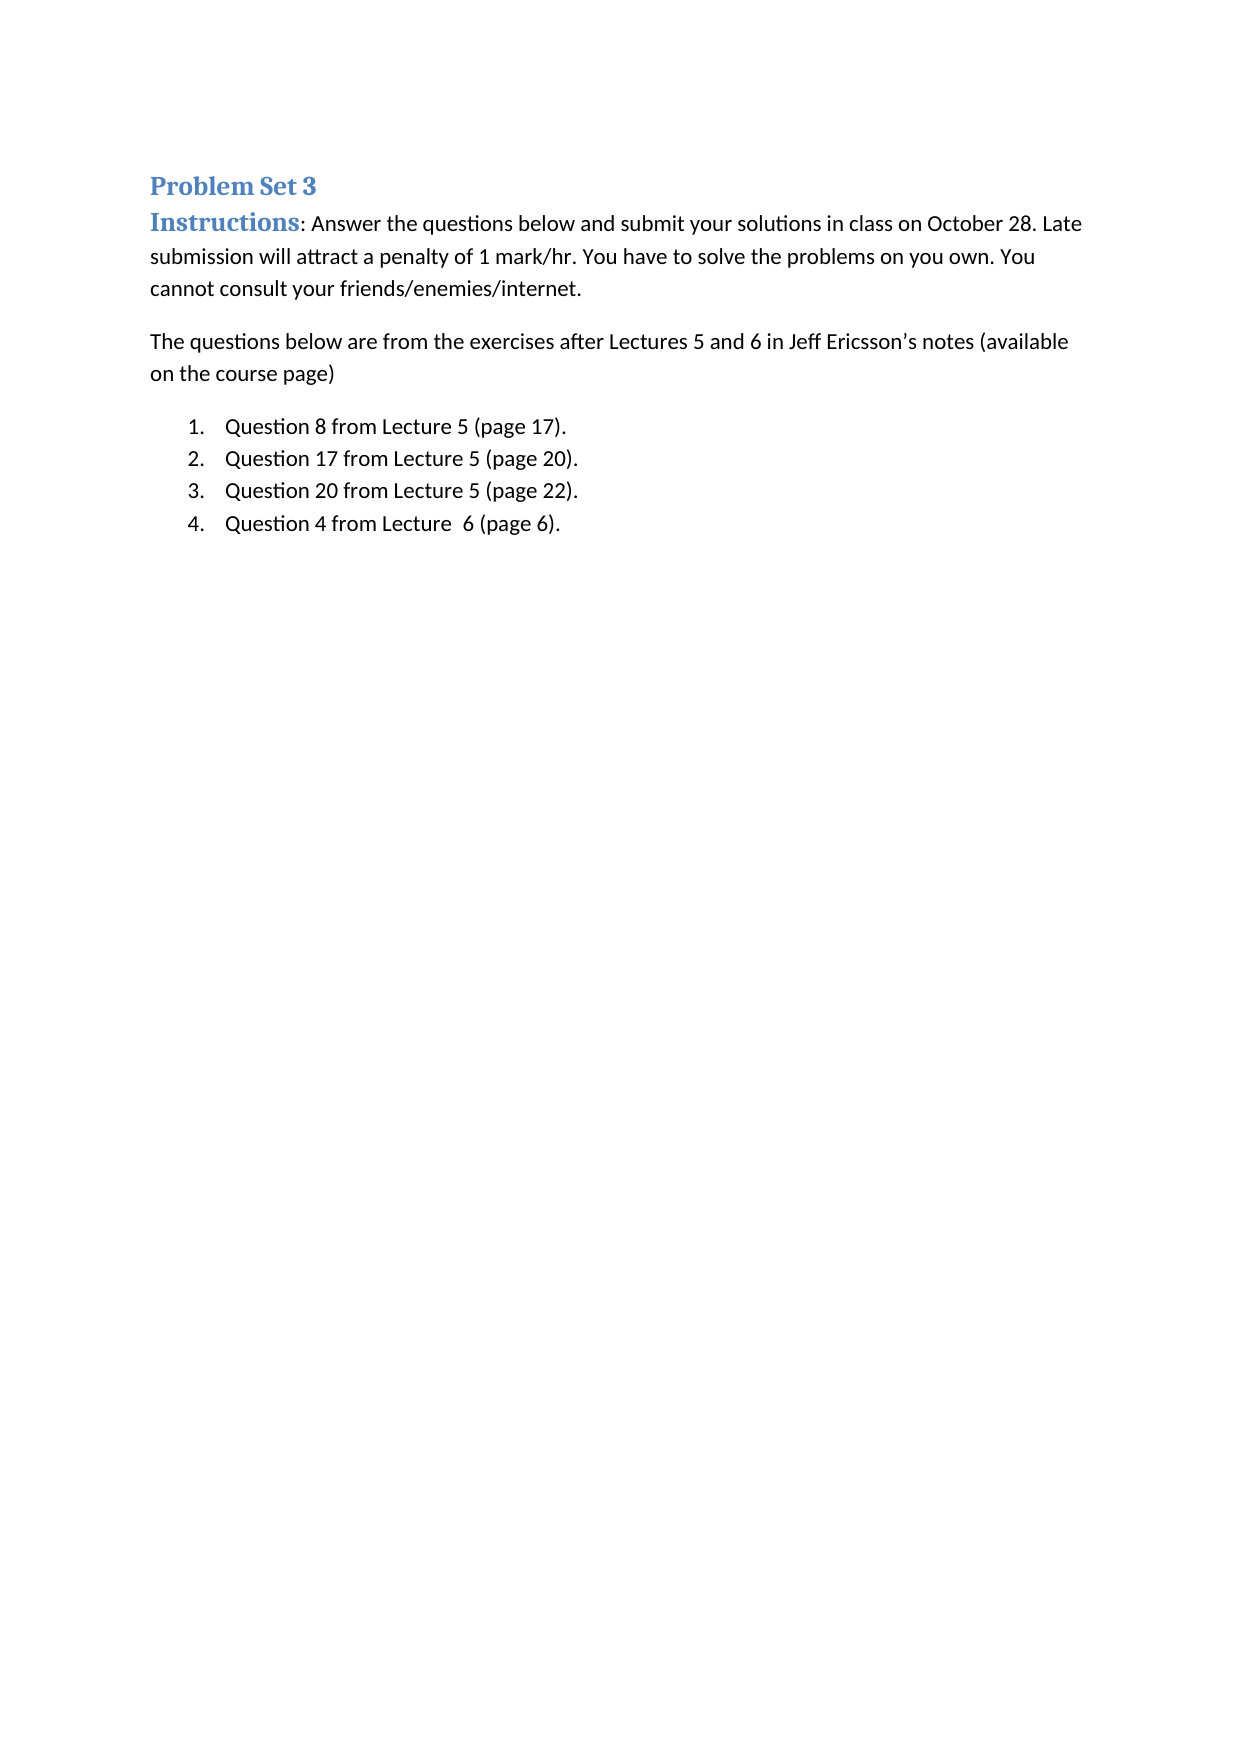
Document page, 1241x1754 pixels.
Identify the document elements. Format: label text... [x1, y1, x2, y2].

list Question 8 from Lecture 5 (page 17). [187, 412, 1090, 440]
list Question 17 from Lecture 5 (page 20). [187, 444, 1090, 472]
list Question 20 from Lecture 5 (page 22). [187, 477, 1090, 505]
subtitle Problem Set 3 [150, 171, 1090, 202]
text The questions below are from the exercises after Lectures 5 and 6 in Jeff Ericsson’s notes (available on the course page) [150, 327, 1090, 387]
text Instructions: Answer the questions below and submit your solutions in class on October 28. Late submission will attract a penalty of 1 mark/hr. You have to solve the problems on you own. You cannot consult your friends/enemies/internet. [150, 207, 1090, 302]
list Question 4 from Lecture 6 (page 6). [187, 509, 1090, 537]
